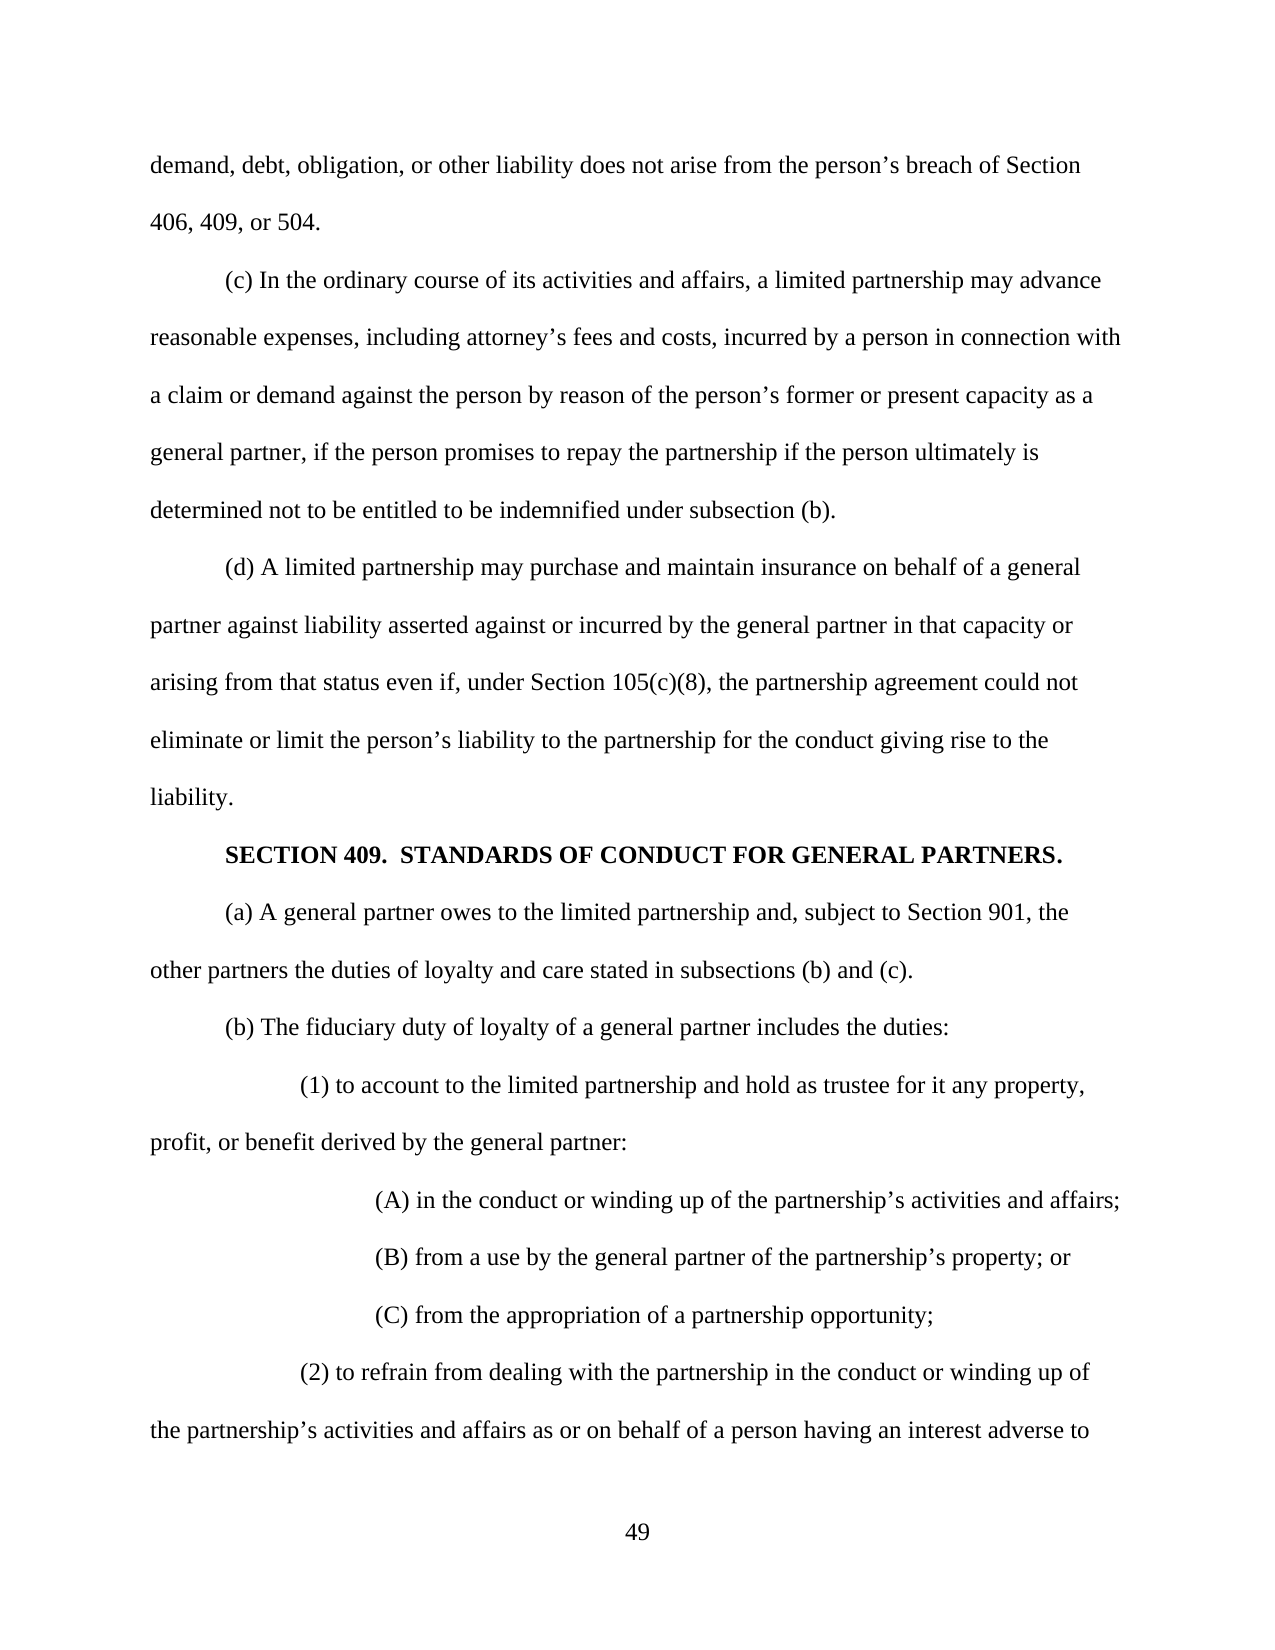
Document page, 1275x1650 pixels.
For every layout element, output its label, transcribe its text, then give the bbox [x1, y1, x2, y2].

text (d) A limited partnership may purchase and maintain insurance on behalf of a general partner against liability asserted against or incurred by the general partner in that capacity or arising from that status even if, under Section 105(c)(8), the partnership agreement could not eliminate or limit the person’s liability to the partnership for the conduct giving rise to the liability. [150, 552, 1125, 811]
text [150, 150, 1125, 236]
text (c) In the ordinary course of its activities and affairs, a limited partnership may advance reasonable expenses, including attorney’s fees and costs, incurred by a person in connection with a claim or demand against the person by reason of the person’s former or present capacity as a general partner, if the person promises to repay the partnership if the person ultimately is determined not to be entitled to be indemnified under subsection (b). [150, 265, 1125, 524]
text (A) in the conduct or winding up of the partnership’s activities and affairs; [150, 1185, 1125, 1214]
text (a) A general partner owes to the limited partnership and, subject to Section 901, the other partners the duties of loyalty and care stated in subsections (b) and (c). [150, 897, 1125, 984]
text (B) from a use by the general partner of the partnership’s property; or [150, 1242, 1125, 1271]
text (C) from the appropriation of a partnership opportunity; [150, 1300, 1125, 1329]
subtitle SECTION 409. STANDARDS OF CONDUCT FOR GENERAL PARTNERS. [150, 840, 1125, 869]
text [150, 1357, 1125, 1444]
text (b) The fiduciary duty of loyalty of a general partner includes the duties: [150, 1012, 1125, 1041]
text (1) to account to the limited partnership and hold as trustee for it any property, profit, or benefit derived by the general partner: [150, 1070, 1125, 1156]
